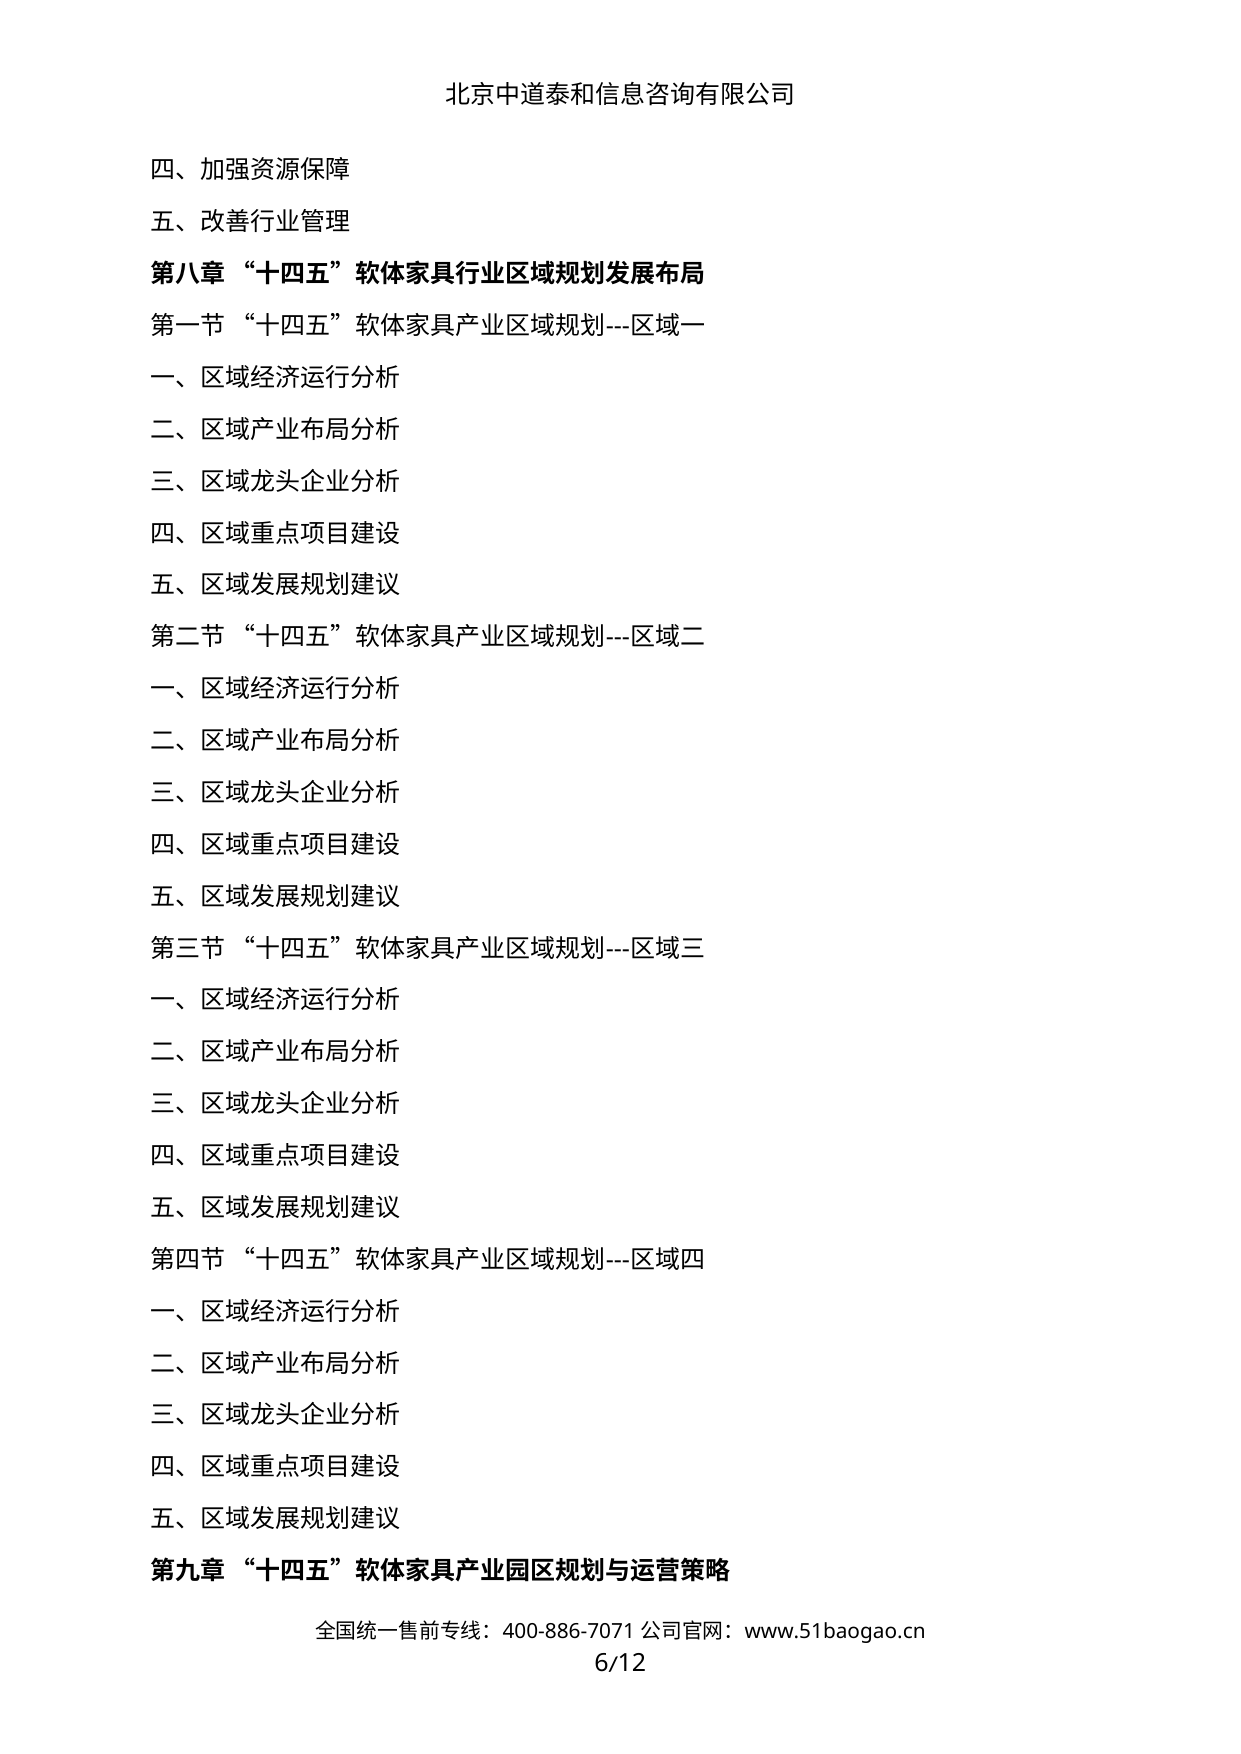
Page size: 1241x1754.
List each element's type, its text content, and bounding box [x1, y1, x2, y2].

text 三、区域龙头企业分析 [150, 1084, 1090, 1120]
text 四、区域重点项目建设 [150, 824, 1090, 861]
text 二、区域产业布局分析 [150, 409, 1090, 446]
text 四、区域重点项目建设 [150, 513, 1090, 549]
text 二、区域产业布局分析 [150, 1032, 1090, 1068]
text 第一节 “十四五”软体家具产业区域规划---区域一 [150, 306, 1090, 342]
text 三、区域龙头企业分析 [150, 461, 1090, 497]
text 第三节 “十四五”软体家具产业区域规划---区域三 [150, 928, 1090, 964]
text 五、区域发展规划建议 [150, 876, 1090, 912]
text 一、区域经济运行分析 [150, 980, 1090, 1016]
text 二、区域产业布局分析 [150, 1343, 1090, 1379]
text 四、区域重点项目建设 [150, 1136, 1090, 1172]
text 五、区域发展规划建议 [150, 565, 1090, 601]
text 第四节 “十四五”软体家具产业区域规划---区域四 [150, 1239, 1090, 1276]
text 第八章 “十四五”软体家具行业区域规划发展布局 [150, 254, 1090, 290]
text 四、区域重点项目建设 [150, 1447, 1090, 1483]
text 二、区域产业布局分析 [150, 721, 1090, 757]
text 五、区域发展规划建议 [150, 1187, 1090, 1224]
text 第九章 “十四五”软体家具产业园区规划与运营策略 [150, 1551, 1090, 1587]
text 一、区域经济运行分析 [150, 357, 1090, 394]
text 四、加强资源保障 [150, 150, 1090, 186]
text 三、区域龙头企业分析 [150, 1395, 1090, 1431]
text 五、区域发展规划建议 [150, 1499, 1090, 1535]
text 一、区域经济运行分析 [150, 1291, 1090, 1327]
text 三、区域龙头企业分析 [150, 772, 1090, 809]
text 第二节 “十四五”软体家具产业区域规划---区域二 [150, 617, 1090, 653]
text 一、区域经济运行分析 [150, 669, 1090, 705]
text 五、改善行业管理 [150, 202, 1090, 238]
